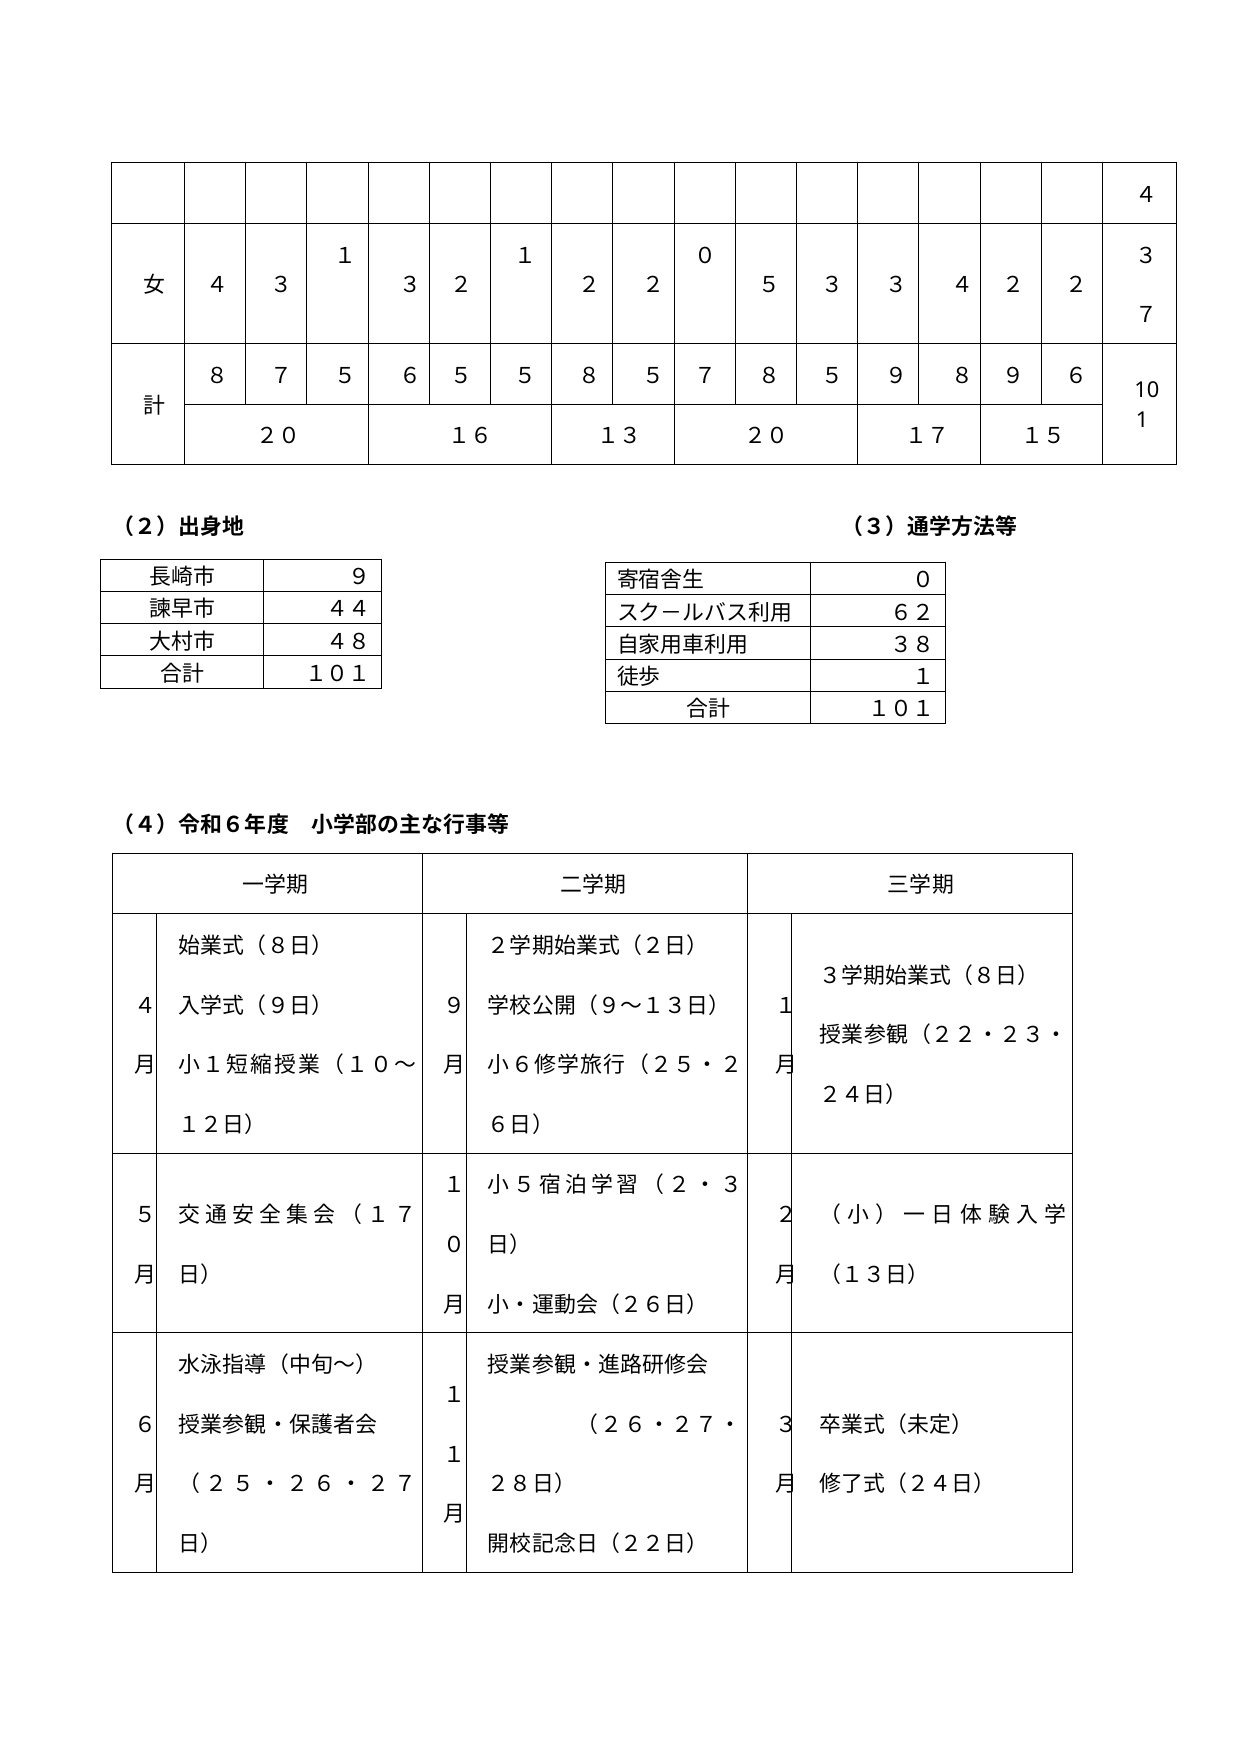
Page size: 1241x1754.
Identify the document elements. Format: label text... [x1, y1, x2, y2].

table_cell ９ [858, 344, 918, 403]
table_cell 始業式（８日） 入学式（９日） 小１短縮授業（１０～１２日） [157, 914, 422, 1152]
table_cell ９ [981, 344, 1041, 403]
table_cell ２ [552, 224, 612, 343]
table_cell スク－ルバス利用 [606, 595, 810, 626]
table_cell ２０ [185, 405, 368, 464]
table_cell ９月 [423, 914, 466, 1152]
table_cell 小５宿泊学習（２・３日） 小・運動会（２６日） [467, 1154, 747, 1332]
table_cell 女 [112, 224, 184, 343]
table_cell ６ [369, 344, 429, 403]
table_cell ４ [919, 224, 980, 343]
table_cell １０１ [811, 692, 945, 723]
table_header 長崎市 [101, 560, 263, 591]
table_header 三学期 [748, 854, 1072, 913]
table_cell １７ [858, 405, 980, 464]
table_cell １ [491, 224, 551, 343]
table_cell 合計 [606, 692, 810, 723]
table_cell ３ [369, 163, 429, 223]
table_cell ３ [858, 224, 918, 343]
table_cell ３ [797, 224, 857, 343]
table_cell ０ [675, 224, 735, 343]
table_cell 徒歩 [606, 660, 810, 691]
text （２）出身地 （３）通学方法等 [112, 495, 1128, 554]
table_cell ５ [797, 344, 857, 403]
table_cell ８ [736, 344, 796, 403]
table_cell 男 [112, 163, 184, 223]
table_cell ２学期始業式（２日） 学校公開（９～１３日） 小６修学旅行（２５・２６日） [467, 914, 747, 1152]
table_cell ２０ [675, 405, 857, 464]
table_cell ７ [246, 344, 306, 403]
table_header ９ [264, 560, 381, 591]
table_cell ２ [613, 224, 674, 343]
table_cell ３ [430, 163, 490, 223]
table_cell 大村市 [101, 624, 263, 655]
table_cell ４月 [113, 914, 156, 1152]
table_cell ４８ [264, 624, 381, 655]
text （４）令和６年度 小学部の主な行事等 [112, 793, 1128, 852]
table_header ０ [811, 563, 945, 594]
table_header 二学期 [423, 854, 747, 913]
table_cell ５月 [113, 1154, 156, 1332]
table_cell １６ [369, 405, 551, 464]
table_cell ４ [307, 163, 368, 223]
table_cell 交通安全集会（１７日） [157, 1154, 422, 1332]
table_cell ３ [613, 163, 674, 223]
table_cell ５ [613, 344, 674, 403]
table_cell ５ [307, 344, 368, 403]
table_cell ６ [858, 163, 918, 223]
table_cell ２ [797, 163, 857, 223]
table_cell ３月 [748, 1333, 791, 1572]
table_cell 合計 [101, 656, 263, 688]
table_cell 諫早市 [101, 592, 263, 623]
table_cell ３８ [811, 627, 945, 658]
table_cell ４ [185, 224, 245, 343]
table_cell １０月 [423, 1154, 466, 1332]
table_cell ５ [491, 344, 551, 403]
table_cell ７ [981, 163, 1041, 223]
table_cell ６２ [811, 595, 945, 626]
table_cell 水泳指導（中旬～） 授業参観・保護者会 （２５・２６・２７日） [157, 1333, 422, 1572]
table_cell ４ [185, 163, 245, 223]
table_cell ３７ [1103, 224, 1176, 343]
table_cell １０１ [264, 656, 381, 688]
table_cell ８ [919, 344, 980, 403]
table_cell ６４ [1103, 163, 1176, 223]
table_cell 自家用車利用 [606, 627, 810, 658]
table_cell ６月 [113, 1333, 156, 1572]
table_cell １５ [981, 405, 1102, 464]
table_cell 101 [1103, 344, 1176, 464]
table_cell ４ [246, 163, 306, 223]
table_cell ２ [981, 224, 1041, 343]
table_header 一学期 [113, 854, 422, 913]
table_cell ６ [552, 163, 612, 223]
table_cell ４４ [264, 592, 381, 623]
table_cell ７ [675, 163, 735, 223]
table_cell ８ [552, 344, 612, 403]
table_cell 計 [112, 344, 184, 464]
table_cell 授業参観・進路研修会 （２６・２７・２８日） 開校記念日（２２日） [467, 1333, 747, 1572]
table_cell ４ [919, 163, 980, 223]
table_cell １１月 [423, 1333, 466, 1572]
table_cell ６ [1042, 344, 1102, 403]
table_cell （小）一日体験入学 （１３日） [792, 1154, 1072, 1332]
table_cell １ [811, 660, 945, 691]
table_cell ２ [1042, 224, 1102, 343]
table_cell ５ [736, 224, 796, 343]
table_cell ５ [430, 344, 490, 403]
table_cell ３ [246, 224, 306, 343]
table_cell １ [307, 224, 368, 343]
table_cell ４ [1042, 163, 1102, 223]
table_cell ３ [736, 163, 796, 223]
table_cell ７ [675, 344, 735, 403]
table_cell １３ [552, 405, 674, 464]
table_header 寄宿舎生 [606, 563, 810, 594]
table_cell 卒業式（未定） 修了式（２４日） [792, 1333, 1072, 1572]
table_cell ３ [369, 224, 429, 343]
table_cell ４ [491, 163, 551, 223]
table_cell ２ [430, 224, 490, 343]
table_cell ８ [185, 344, 245, 403]
table_cell ３学期始業式（８日） 授業参観（２２・２３・２４日） [792, 914, 1072, 1152]
table_cell ２月 [748, 1154, 791, 1332]
table_cell １月 [748, 914, 791, 1152]
